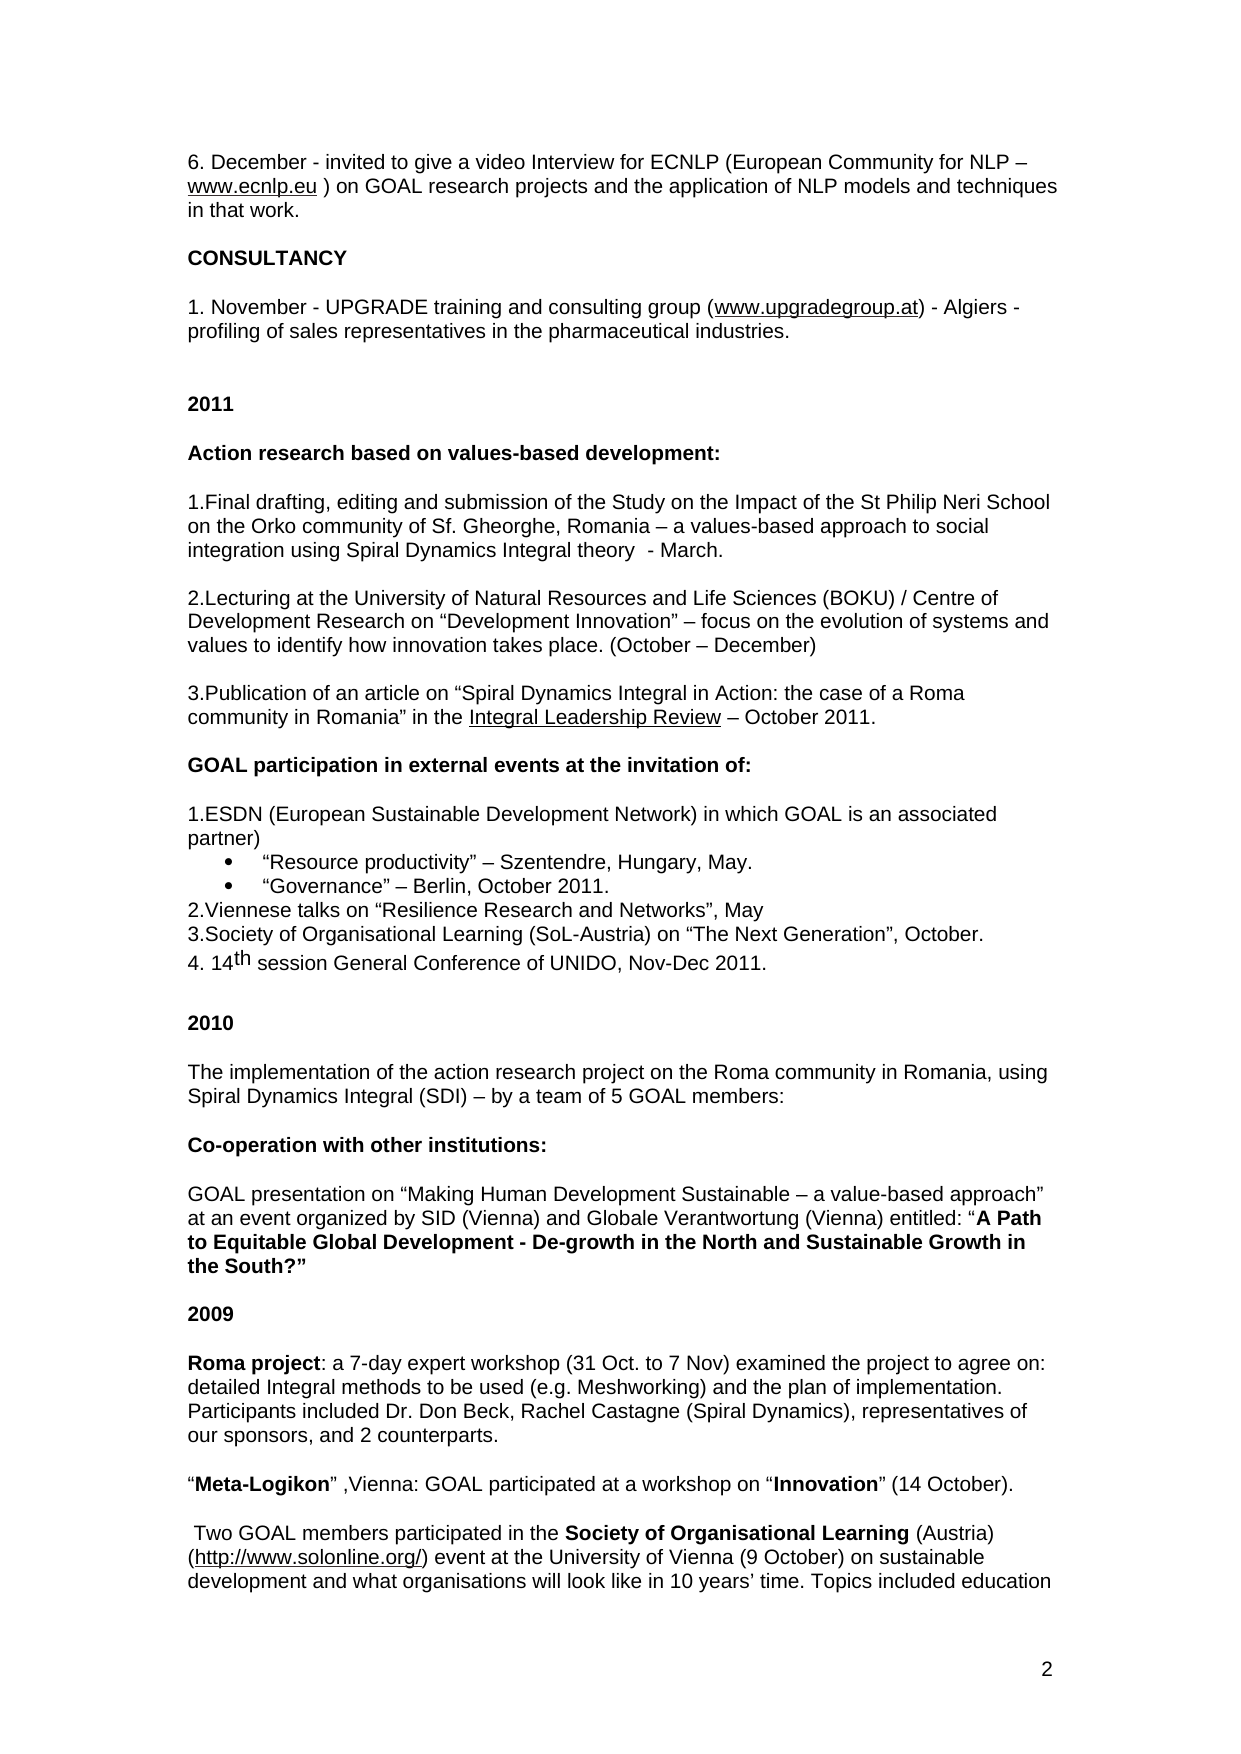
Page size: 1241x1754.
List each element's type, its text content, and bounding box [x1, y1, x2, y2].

text Action research based on values-based development: [187, 441, 1059, 464]
text 2011 [187, 392, 1059, 416]
text 1.Final drafting, editing and submission of the Study on the Impact of the St Philip Neri School on the Orko community of Sf. Gheorghe, Romania – a values-based approach to social integration using Spiral Dynamics Integral theory - March. [187, 489, 1059, 561]
text GOAL presentation on “Making Human Development Sustainable – a value-based approach” at an event organized by SID (Vienna) and Globale Verantwortung (Vienna) entitled: “A Path to Equitable Global Development - De-growth in the North and Sustainable Growth in the South?” [187, 1182, 1059, 1278]
list 4. 14th session General Conference of UNIDO, Nov-Dec 2011. [187, 946, 1059, 975]
text Co-operation with other institutions: [187, 1133, 1059, 1157]
text “Meta-Logikon” ,Vienna: GOAL participated at a workshop on “Innovation” (14 October). [187, 1472, 1059, 1496]
text Roma project: a 7-day expert workshop (31 Oct. to 7 Nov) examined the project to agree on: detailed Integral methods to be used (e.g. Meshworking) and the plan of implementation. Participants included Dr. Don Beck, Rachel Castagne (Spiral Dynamics), representatives of our sponsors, and 2 counterparts. [187, 1351, 1059, 1447]
text The implementation of the action research project on the Roma community in Romania, using Spiral Dynamics Integral (SDI) – by a team of 5 GOAL members: [187, 1060, 1059, 1108]
text 2.Viennese talks on “Resilience Research and Networks”, May [187, 898, 1059, 922]
text 3.Society of Organisational Learning (SoL-Austria) on “The Next Generation”, October. [187, 922, 1059, 946]
text GOAL participation in external events at the invitation of: [187, 753, 1059, 777]
text 3.Publication of an article on “Spiral Dynamics Integral in Action: the case of a Roma community in Romania” in the Integral Leadership Review – October 2011. [187, 681, 1059, 729]
text 2.Lecturing at the University of Natural Resources and Life Sciences (BOKU) / Centre of Development Research on “Development Innovation” – focus on the evolution of systems and values to identify how innovation takes place. (October – December) [187, 585, 1059, 657]
text 1. November - UPGRADE training and consulting group (www.upgradegroup.at) - Algiers - profiling of sales representatives in the pharmaceutical industries. [187, 295, 1059, 343]
text 1.ESDN (European Sustainable Development Network) in which GOAL is an associated partner) [187, 802, 1059, 850]
list “Resource productivity” – Szentendre, Hungary, May. [225, 850, 1059, 874]
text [187, 1521, 1059, 1592]
text 2009 [187, 1302, 1059, 1326]
text 6. December - invited to give a video Interview for ECNLP (European Community for NLP – www.ecnlp.eu ) on GOAL research projects and the application of NLP models and techniques in that work. [187, 150, 1059, 222]
list “Governance” – Berlin, October 2011. [225, 874, 1059, 898]
text CONSULTANCY [187, 246, 1059, 270]
text 2010 [187, 1011, 1059, 1035]
